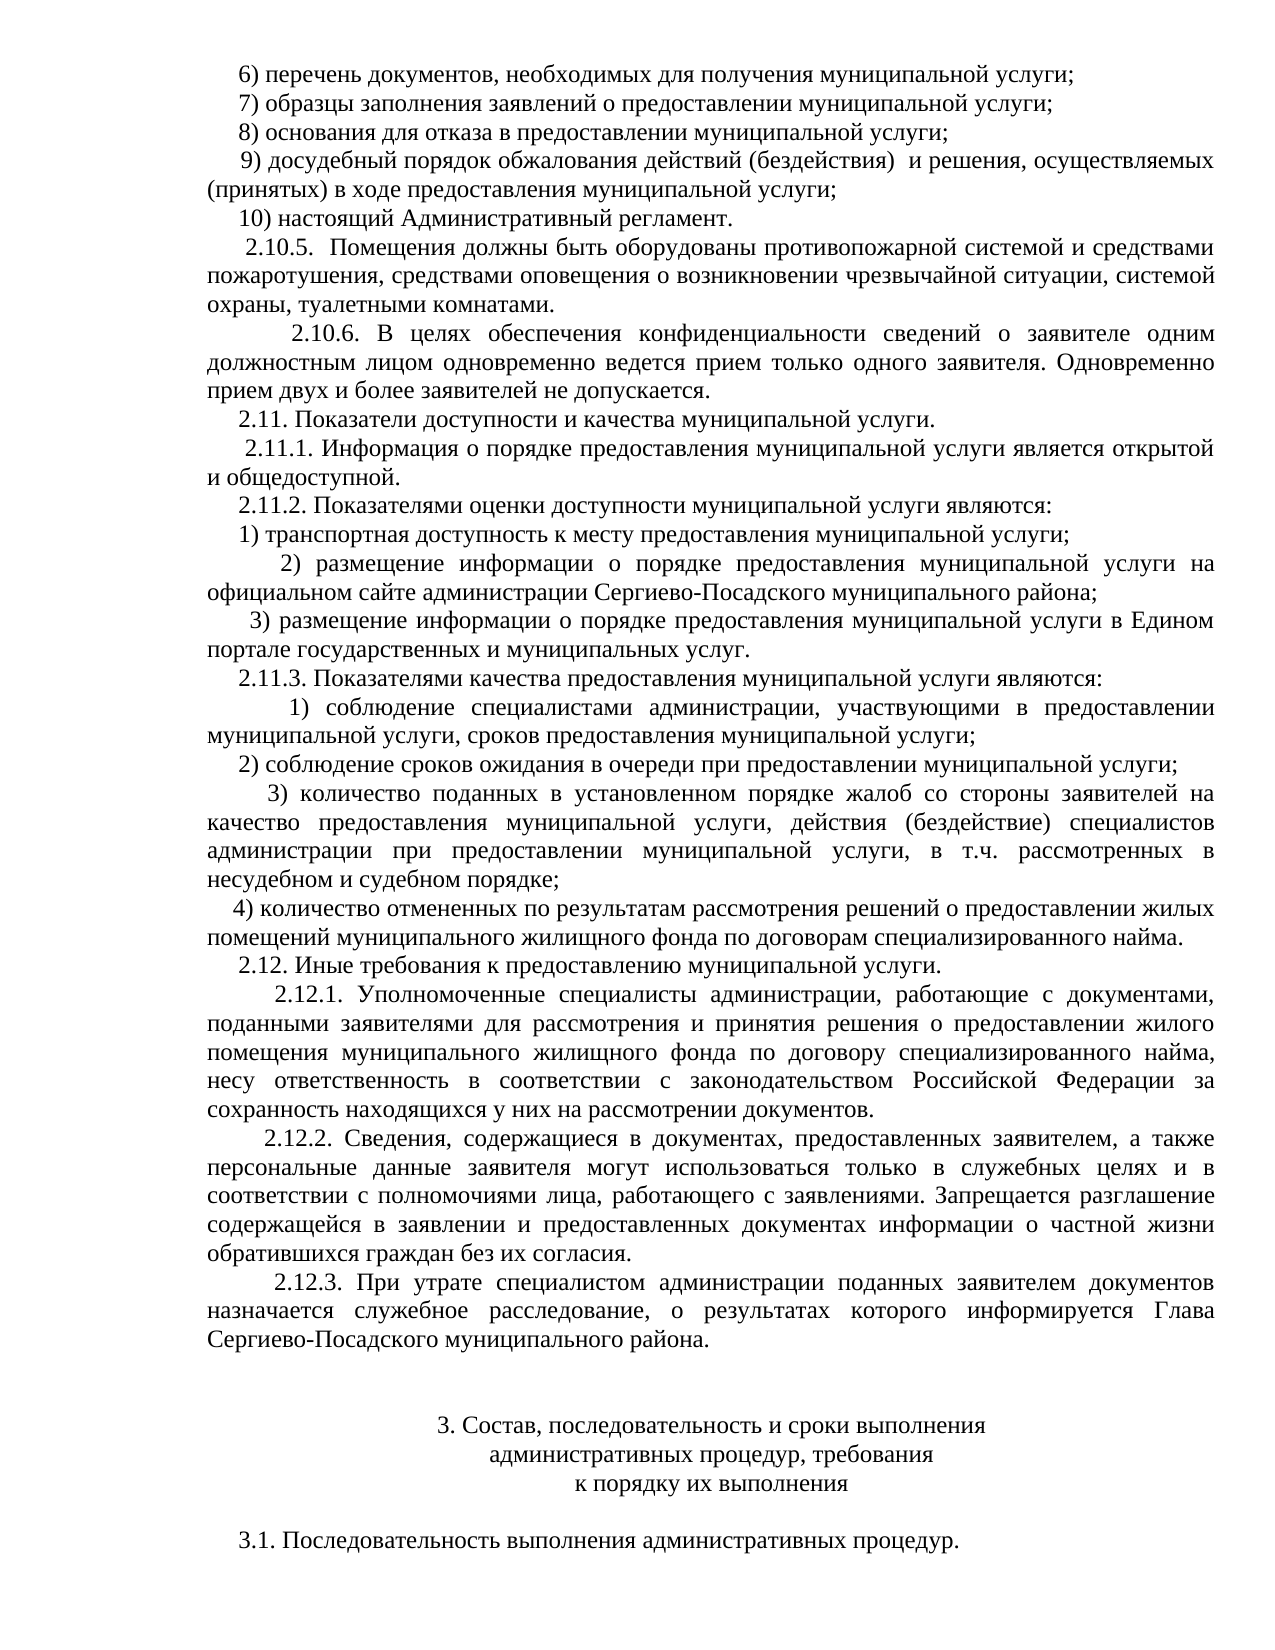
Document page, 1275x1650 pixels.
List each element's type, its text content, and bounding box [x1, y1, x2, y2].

text 2.12.2. Сведения, содержащиеся в документах, предоставленных заявителем, а также персональные данные заявителя могут использоваться только в служебных целях и в соответствии с полномочиями лица, работающего с заявлениями. Запрещается разглашение содержащейся в заявлении и предоставленных документах информации о частной жизни обратившихся граждан без их согласия. [207, 1123, 1216, 1267]
text к порядку их выполнения [207, 1468, 1216, 1497]
text 1) транспортная доступность к месту предоставления муниципальной услуги; [207, 519, 1216, 548]
text 10) настоящий Административный регламент. [207, 203, 1216, 232]
text 2.11.1. Информация о порядке предоставления муниципальной услуги является открытой и общедоступной. [207, 433, 1216, 490]
text 2.12.1. Уполномоченные специалисты администрации, работающие с документами, поданными заявителями для рассмотрения и принятия решения о предоставлении жилого помещения муниципального жилищного фонда по договору специализированного найма, несу ответственность в соответствии с законодательством Российской Федерации за сохранность находящихся у них на рассмотрении документов. [207, 979, 1216, 1123]
text 3. Состав, последовательность и сроки выполнения [207, 1410, 1216, 1439]
text 3) количество поданных в установленном порядке жалоб со стороны заявителей на качество предоставления муниципальной услуги, действия (бездействие) специалистов администрации при предоставлении муниципальной услуги, в т.ч. рассмотренных в несудебном и судебном порядке; [207, 778, 1216, 893]
text 7) образцы заполнения заявлений о предоставлении муниципальной услуги; [207, 88, 1216, 117]
text 4) количество отмененных по результатам рассмотрения решений о предоставлении жилых помещений муниципального жилищного фонда по договорам специализированного найма. [207, 893, 1216, 950]
text 9) досудебный порядок обжалования действий (бездействия) и решения, осуществляемых (принятых) в ходе предоставления муниципальной услуги; [207, 145, 1216, 203]
text 2.10.6. В целях обеспечения конфиденциальности сведений о заявителе одним должностным лицом одновременно ведется прием только одного заявителя. Одновременно прием двух и более заявителей не допускается. [207, 318, 1216, 404]
text 1) соблюдение специалистами администрации, участвующими в предоставлении муниципальной услуги, сроков предоставления муниципальной услуги; [207, 692, 1216, 749]
text 2.11.2. Показателями оценки доступности муниципальной услуги являются: [207, 490, 1216, 519]
text 2) соблюдение сроков ожидания в очереди при предоставлении муниципальной услуги; [207, 749, 1216, 778]
text 8) основания для отказа в предоставлении муниципальной услуги; [207, 117, 1216, 145]
text 2.12. Иные требования к предоставлению муниципальной услуги. [207, 950, 1216, 979]
text 2.12.3. При утрате специалистом администрации поданных заявителем документов назначается служебное расследование, о результатах которого информируется Глава Сергиево-Посадского муниципального района. [207, 1267, 1216, 1353]
text 6) перечень документов, необходимых для получения муниципальной услуги; [207, 59, 1216, 88]
text 2.11.3. Показателями качества предоставления муниципальной услуги являются: [207, 663, 1216, 692]
text административных процедур, требования [207, 1439, 1216, 1468]
text 3) размещение информации о порядке предоставления муниципальной услуги в Едином портале государственных и муниципальных услуг. [207, 605, 1216, 663]
text 2.10.5. Помещения должны быть оборудованы противопожарной системой и средствами пожаротушения, средствами оповещения о возникновении чрезвычайной ситуации, системой охраны, туалетными комнатами. [207, 232, 1216, 318]
text 2.11. Показатели доступности и качества муниципальной услуги. [207, 404, 1216, 433]
text 3.1. Последовательность выполнения административных процедур. [207, 1525, 1216, 1554]
text 2) размещение информации о порядке предоставления муниципальной услуги на официальном сайте администрации Сергиево-Посадского муниципального района; [207, 548, 1216, 605]
